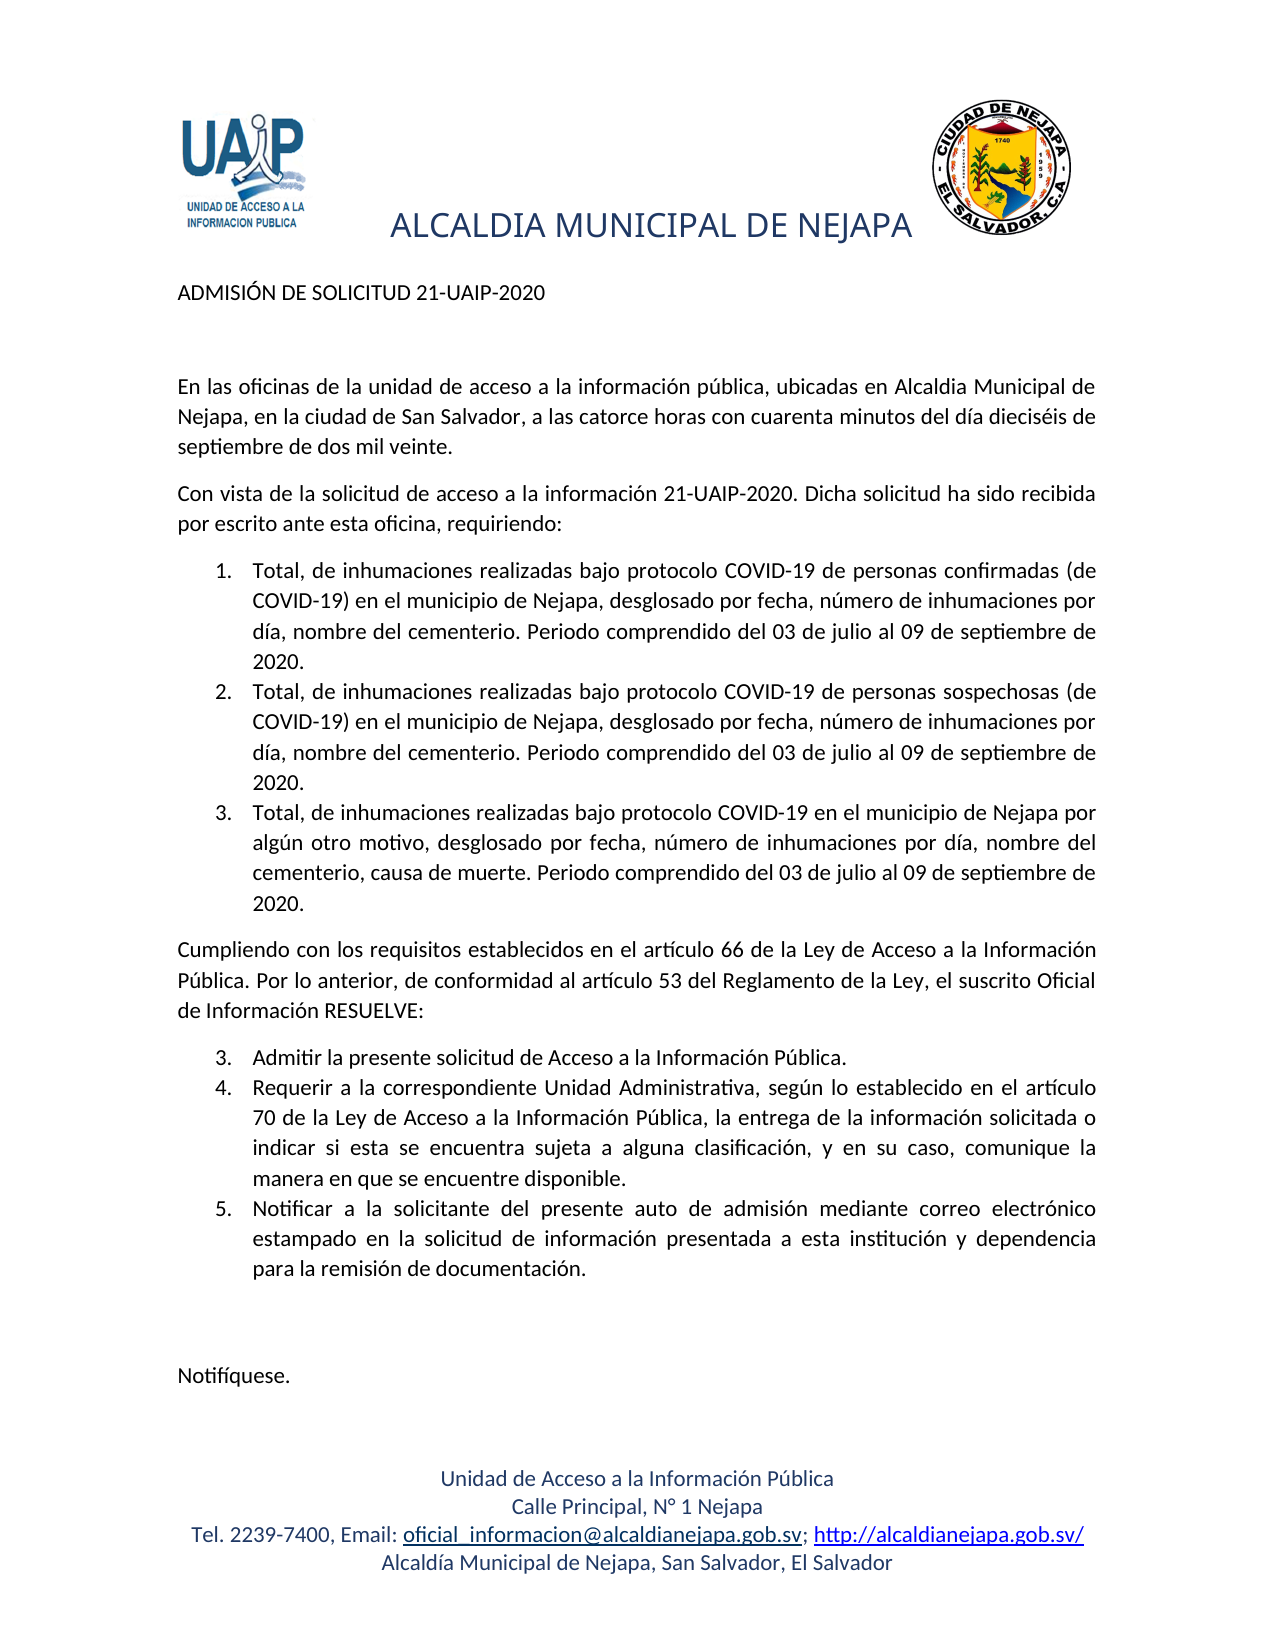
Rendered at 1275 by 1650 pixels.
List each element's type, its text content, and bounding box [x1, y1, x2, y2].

picture [177, 109, 321, 237]
list Total, de inhumaciones realizadas bajo protocolo COVID-19 en el municipio de Nejapa por algún otro motivo, desglosado por fecha, número de inhumaciones por día, nombre del cementerio, causa de muerte. Periodo comprendido del 03 de julio al 09 de septiembre de 2020. [215, 798, 1098, 917]
text Notifíquese. [177, 1362, 1098, 1390]
text ADMISIÓN DE SOLICITUD 21-UAIP-2020 [177, 278, 1098, 306]
picture [930, 98, 1072, 237]
text Cumpliendo con los requisitos establecidos en el artículo 66 de la Ley de Acceso a la Información Pública. Por lo anterior, de conformidad al artículo 53 del Reglamento de la Ley, el suscrito Oficial de Información RESUELVE: [177, 936, 1098, 1024]
list Total, de inhumaciones realizadas bajo protocolo COVID-19 de personas confirmadas (de COVID-19) en el municipio de Nejapa, desglosado por fecha, número de inhumaciones por día, nombre del cementerio. Periodo comprendido del 03 de julio al 09 de septiembre de 2020. [215, 556, 1098, 675]
list Admitir la presente solicitud de Acceso a la Información Pública. [215, 1043, 1098, 1071]
text Con vista de la solicitud de acceso a la información 21-UAIP-2020. Dicha solicitud ha sido recibida por escrito ante esta oficina, requiriendo: [177, 479, 1098, 538]
text En las oficinas de la unidad de acceso a la información pública, ubicadas en Alcaldia Municipal de Nejapa, en la ciudad de San Salvador, a las catorce horas con cuarenta minutos del día dieciséis de septiembre de dos mil veinte. [177, 372, 1098, 461]
list Notificar a la solicitante del presente auto de admisión mediante correo electrónico estampado en la solicitud de información presentada a esta institución y dependencia para la remisión de documentación. [215, 1194, 1098, 1282]
list Requerir a la correspondiente Unidad Administrativa, según lo establecido en el artículo 70 de la Ley de Acceso a la Información Pública, la entrega de la información solicitada o indicar si esta se encuentra sujeta a alguna clasificación, y en su caso, comunique la manera en que se encuentre disponible. [215, 1073, 1098, 1192]
list Total, de inhumaciones realizadas bajo protocolo COVID-19 de personas sospechosas (de COVID-19) en el municipio de Nejapa, desglosado por fecha, número de inhumaciones por día, nombre del cementerio. Periodo comprendido del 03 de julio al 09 de septiembre de 2020. [215, 677, 1098, 796]
